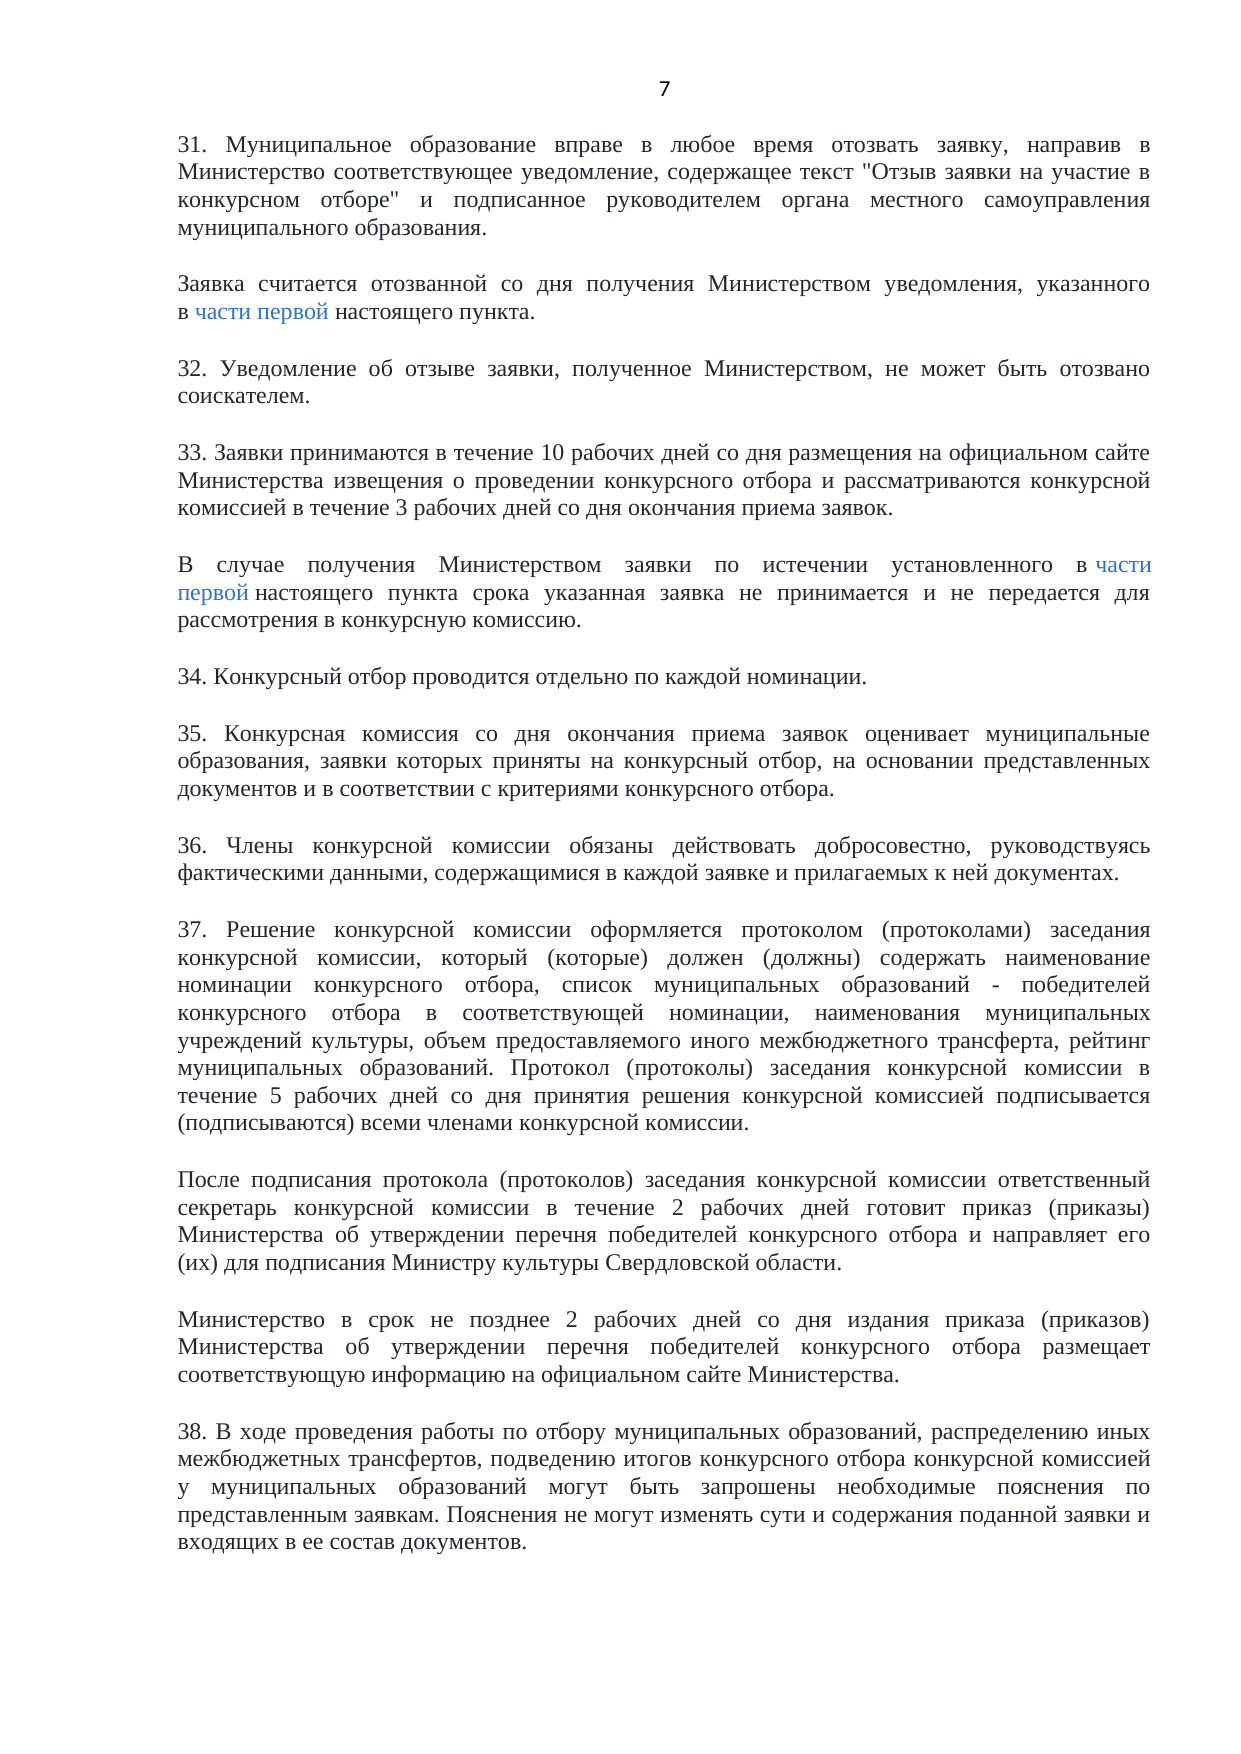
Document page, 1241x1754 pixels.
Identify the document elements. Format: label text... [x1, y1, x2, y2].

text 31. Муниципальное образование вправе в любое время отозвать заявку, направив в Министерство соответствующее уведомление, содержащее текст "Отзыв заявки на участие в конкурсном отборе" и подписанное руководителем органа местного самоуправления муниципального образования. [177, 130, 1152, 240]
text Заявка считается отозванной со дня получения Министерством уведомления, указанного в части первой настоящего пункта. [177, 269, 1152, 324]
text Министерство в срок не позднее 2 рабочих дней со дня издания приказа (приказов) Министерства об утверждении перечня победителей конкурсного отбора размещает соответствующую информацию на официальном сайте Министерства. [177, 1305, 1152, 1388]
text После подписания протокола (протоколов) заседания конкурсной комиссии ответственный секретарь конкурсной комиссии в течение 2 рабочих дней готовит приказ (приказы) Министерства об утверждении перечня победителей конкурсного отбора и направляет его (их) для подписания Министру культуры Свердловской области. [177, 1165, 1152, 1276]
text В случае получения Министерством заявки по истечении установленного в части первой настоящего пункта срока указанная заявка не принимается и не передается для рассмотрения в конкурсную комиссию. [177, 550, 1152, 633]
text 35. Конкурсная комиссия со дня окончания приема заявок оценивает муниципальные образования, заявки которых приняты на конкурсный отбор, на основании представленных документов и в соответствии с критериями конкурсного отбора. [177, 719, 1152, 802]
text 32. Уведомление об отзыве заявки, полученное Министерством, не может быть отозвано соискателем. [177, 354, 1152, 409]
text 38. В ходе проведения работы по отбору муниципальных образований, распределению иных межбюджетных трансфертов, подведению итогов конкурсного отбора конкурсной комиссией у муниципальных образований могут быть запрошены необходимые пояснения по представленным заявкам. Пояснения не могут изменять сути и содержания поданной заявки и входящих в ее состав документов. [177, 1417, 1152, 1555]
text 33. Заявки принимаются в течение 10 рабочих дней со дня размещения на официальном сайте Министерства извещения о проведении конкурсного отбора и рассматриваются конкурсной комиссией в течение 3 рабочих дней со дня окончания приема заявок. [177, 438, 1152, 521]
text 37. Решение конкурсной комиссии оформляется протоколом (протоколами) заседания конкурсной комиссии, который (которые) должен (должны) содержать наименование номинации конкурсного отбора, список муниципальных образований - победителей конкурсного отбора в соответствующей номинации, наименования муниципальных учреждений культуры, объем предоставляемого иного межбюджетного трансферта, рейтинг муниципальных образований. Протокол (протоколы) заседания конкурсной комиссии в течение 5 рабочих дней со дня принятия решения конкурсной комиссией подписывается (подписываются) всеми членами конкурсной комиссии. [177, 915, 1152, 1136]
text 36. Члены конкурсной комиссии обязаны действовать добросовестно, руководствуясь фактическими данными, содержащимися в каждой заявке и прилагаемых к ней документах. [177, 831, 1152, 886]
text 34. Конкурсный отбор проводится отдельно по каждой номинации. [177, 662, 1152, 690]
